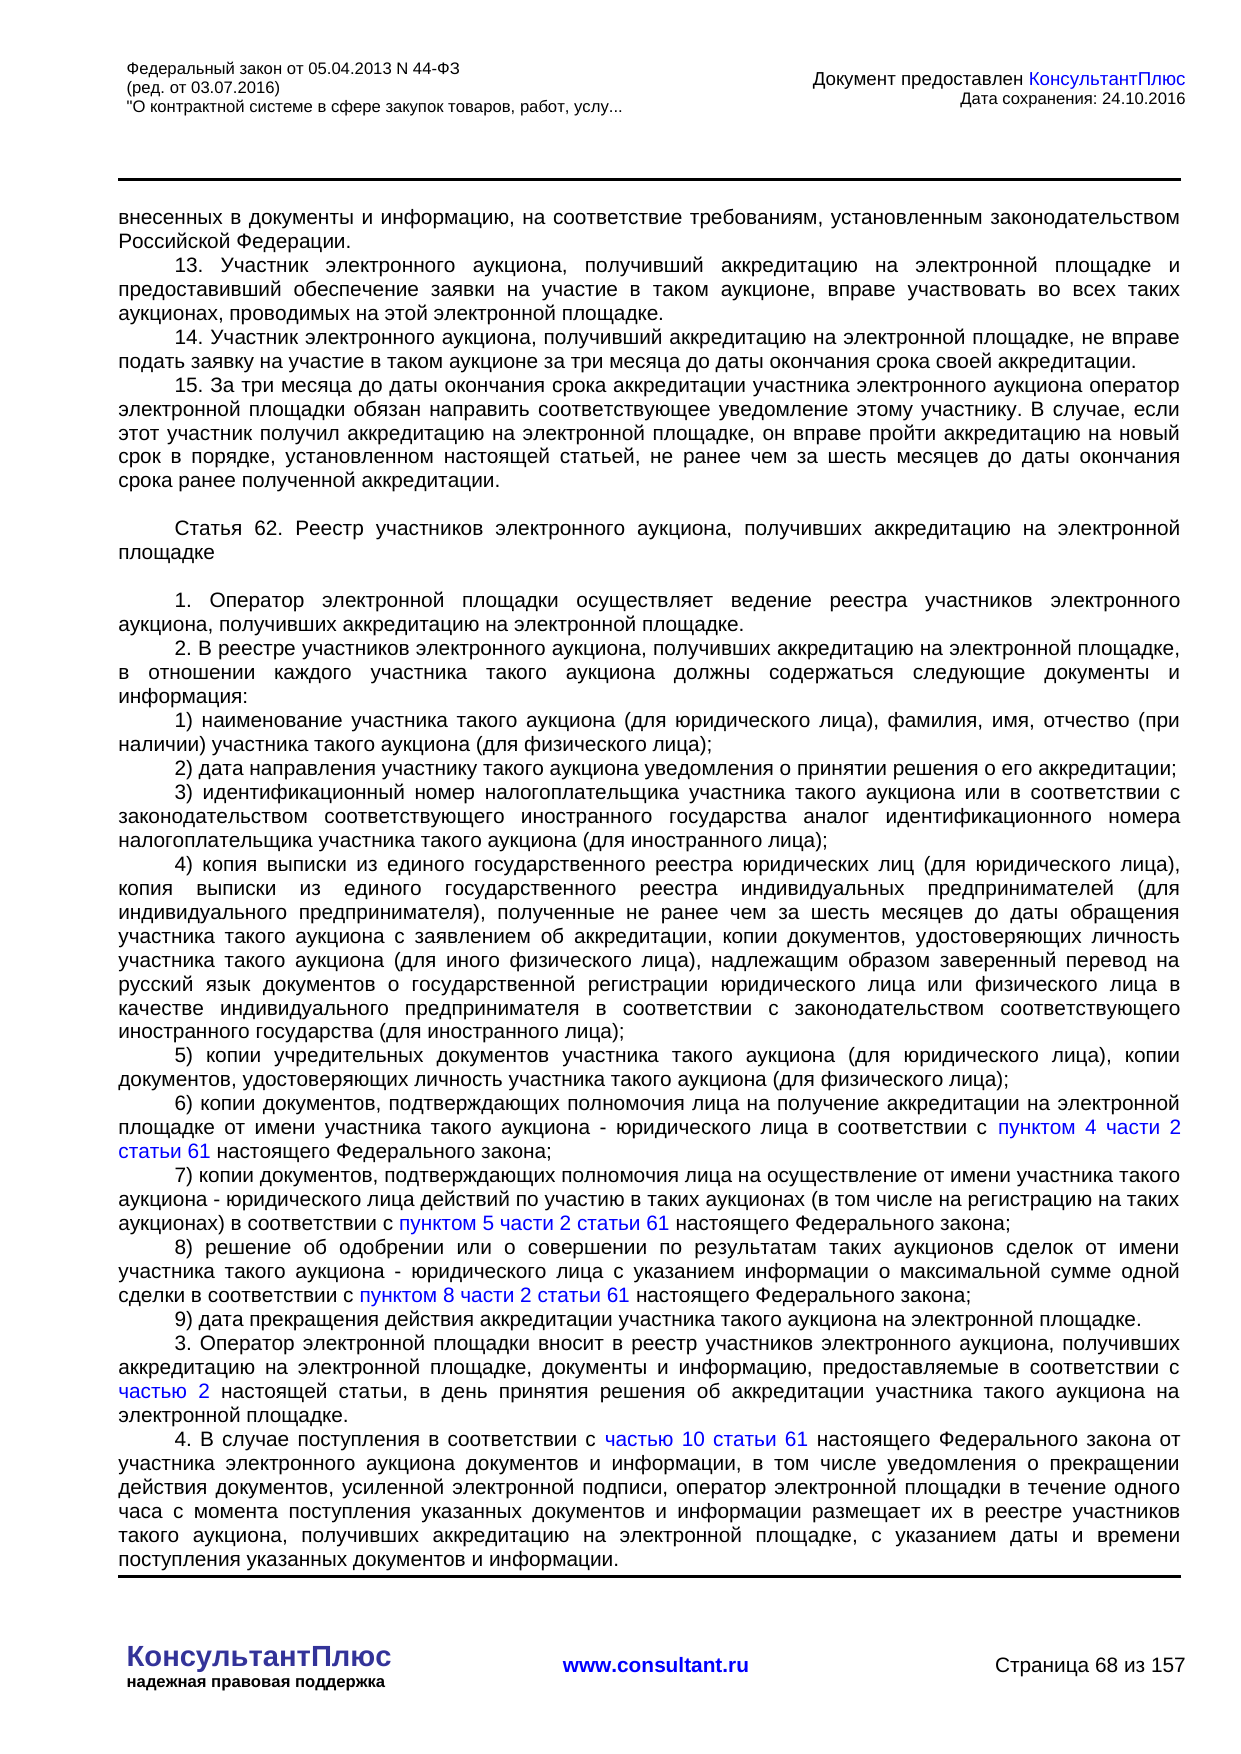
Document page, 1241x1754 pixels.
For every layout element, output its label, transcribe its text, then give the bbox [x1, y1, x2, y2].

text 7) копии документов, подтверждающих полномочия лица на осуществление от имени участника такого аукциона - юридического лица действий по участию в таких аукционах (в том числе на регистрацию на таких аукционах) в соответствии с пунктом 5 части 2 статьи 61 настоящего Федерального закона; [118, 1163, 1181, 1235]
text 5) копии учредительных документов участника такого аукциона (для юридического лица), копии документов, удостоверяющих личность участника такого аукциона (для физического лица); [118, 1043, 1181, 1091]
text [118, 205, 1181, 253]
text 13. Участник электронного аукциона, получивший аккредитацию на электронной площадке и предоставивший обеспечение заявки на участие в таком аукционе, вправе участвовать во всех таких аукционах, проводимых на этой электронной площадке. [118, 253, 1181, 324]
text 6) копии документов, подтверждающих полномочия лица на получение аккредитации на электронной площадке от имени участника такого аукциона - юридического лица в соответствии с пунктом 4 части 2 статьи 61 настоящего Федерального закона; [118, 1091, 1181, 1163]
text Статья 62. Реестр участников электронного аукциона, получивших аккредитацию на электронной площадке [118, 516, 1181, 564]
text 2) дата направления участнику такого аукциона уведомления о принятии решения о его аккредитации; [118, 756, 1181, 780]
text 1. Оператор электронной площадки осуществляет ведение реестра участников электронного аукциона, получивших аккредитацию на электронной площадке. [118, 588, 1181, 636]
text 1) наименование участника такого аукциона (для юридического лица), фамилия, имя, отчество (при наличии) участника такого аукциона (для физического лица); [118, 708, 1181, 756]
text 3. Оператор электронной площадки вносит в реестр участников электронного аукциона, получивших аккредитацию на электронной площадке, документы и информацию, предоставляемые в соответствии с частью 2 настоящей статьи, в день принятия решения об аккредитации участника такого аукциона на электронной площадке. [118, 1331, 1181, 1427]
text 8) решение об одобрении или о совершении по результатам таких аукционов сделок от имени участника такого аукциона - юридического лица с указанием информации о максимальной сумме одной сделки в соответствии с пунктом 8 части 2 статьи 61 настоящего Федерального закона; [118, 1235, 1181, 1307]
text 15. За три месяца до даты окончания срока аккредитации участника электронного аукциона оператор электронной площадки обязан направить соответствующее уведомление этому участнику. В случае, если этот участник получил аккредитацию на электронной площадке, он вправе пройти аккредитацию на новый срок в порядке, установленном настоящей статьей, не ранее чем за шесть месяцев до даты окончания срока ранее полученной аккредитации. [118, 372, 1181, 492]
text 4) копия выписки из единого государственного реестра юридических лиц (для юридического лица), копия выписки из единого государственного реестра индивидуальных предпринимателей (для индивидуального предпринимателя), полученные не ранее чем за шесть месяцев до даты обращения участника такого аукциона с заявлением об аккредитации, копии документов, удостоверяющих личность участника такого аукциона (для иного физического лица), надлежащим образом заверенный перевод на русский язык документов о государственной регистрации юридического лица или физического лица в качестве индивидуального предпринимателя в соответствии с законодательством соответствующего иностранного государства (для иностранного лица); [118, 852, 1181, 1043]
text 9) дата прекращения действия аккредитации участника такого аукциона на электронной площадке. [118, 1307, 1181, 1331]
text 2. В реестре участников электронного аукциона, получивших аккредитацию на электронной площадке, в отношении каждого участника такого аукциона должны содержаться следующие документы и информация: [118, 636, 1181, 708]
text 14. Участник электронного аукциона, получивший аккредитацию на электронной площадке, не вправе подать заявку на участие в таком аукционе за три месяца до даты окончания срока своей аккредитации. [118, 324, 1181, 372]
text 3) идентификационный номер налогоплательщика участника такого аукциона или в соответствии с законодательством соответствующего иностранного государства аналог идентификационного номера налогоплательщика участника такого аукциона (для иностранного лица); [118, 780, 1181, 852]
text 4. В случае поступления в соответствии с частью 10 статьи 61 настоящего Федерального закона от участника электронного аукциона документов и информации, в том числе уведомления о прекращении действия документов, усиленной электронной подписи, оператор электронной площадки в течение одного часа с момента поступления указанных документов и информации размещает их в реестре участников такого аукциона, получивших аккредитацию на электронной площадке, с указанием даты и времени поступления указанных документов и информации. [118, 1427, 1181, 1570]
